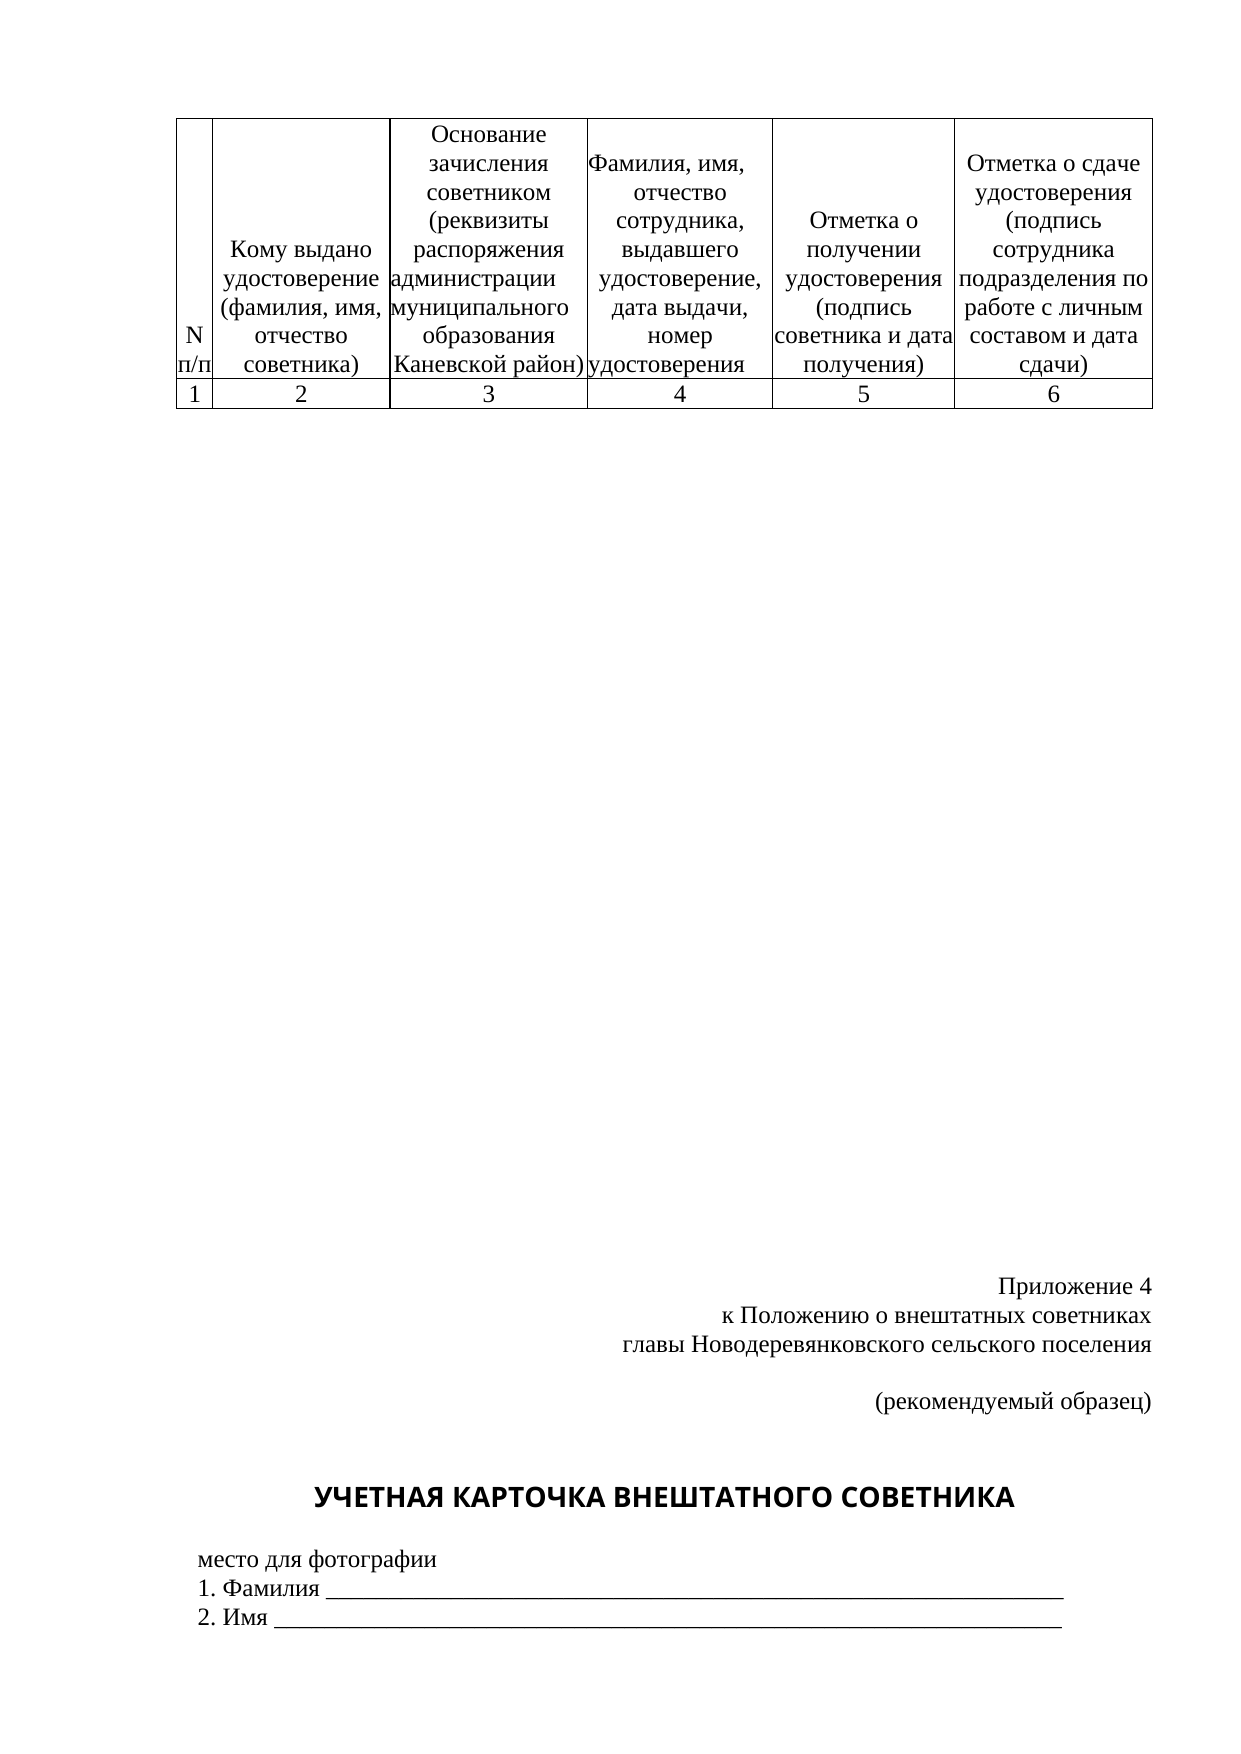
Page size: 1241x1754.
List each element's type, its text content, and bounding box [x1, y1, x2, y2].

table_header Фамилия, имя, отчество сотрудника, выдавшего удостоверение, дата выдачи, номер удостоверения [588, 119, 772, 378]
text 1. Фамилия ___________________________________________________________ [177, 1573, 1152, 1602]
table_cell 4 [588, 379, 772, 408]
table_header Отметка о получении удостоверения (подпись советника и дата получения) [773, 119, 954, 378]
text 2. Имя _______________________________________________________________ [177, 1602, 1152, 1631]
table_cell 3 [391, 379, 587, 408]
text (рекомендуемый образец) [177, 1386, 1152, 1415]
table_cell 6 [955, 379, 1152, 408]
table_header Кому выдано удостоверение (фамилия, имя, отчество советника) [213, 119, 389, 378]
table_header Отметка о сдаче удостоверения (подпись сотрудника подразделения по работе с личным составом и дата сдачи) [955, 119, 1152, 378]
table_cell 5 [773, 379, 954, 408]
table_header Основание зачисления советником (реквизиты распоряжения администрации муниципального образования Каневской район) [391, 119, 587, 378]
table_cell 2 [213, 379, 389, 408]
text главы Новодеревянковского сельского поселения [177, 1329, 1152, 1357]
table_cell 1 [177, 379, 212, 408]
text место для фотографии [177, 1544, 1152, 1573]
text УЧЕТНАЯ КАРТОЧКА ВНЕШТАТНОГО СОВЕТНИКА [177, 1477, 1152, 1516]
table_header N п/п [177, 119, 212, 378]
text Приложение 4 [177, 1271, 1152, 1300]
text к Положению о внештатных советниках [177, 1300, 1152, 1329]
